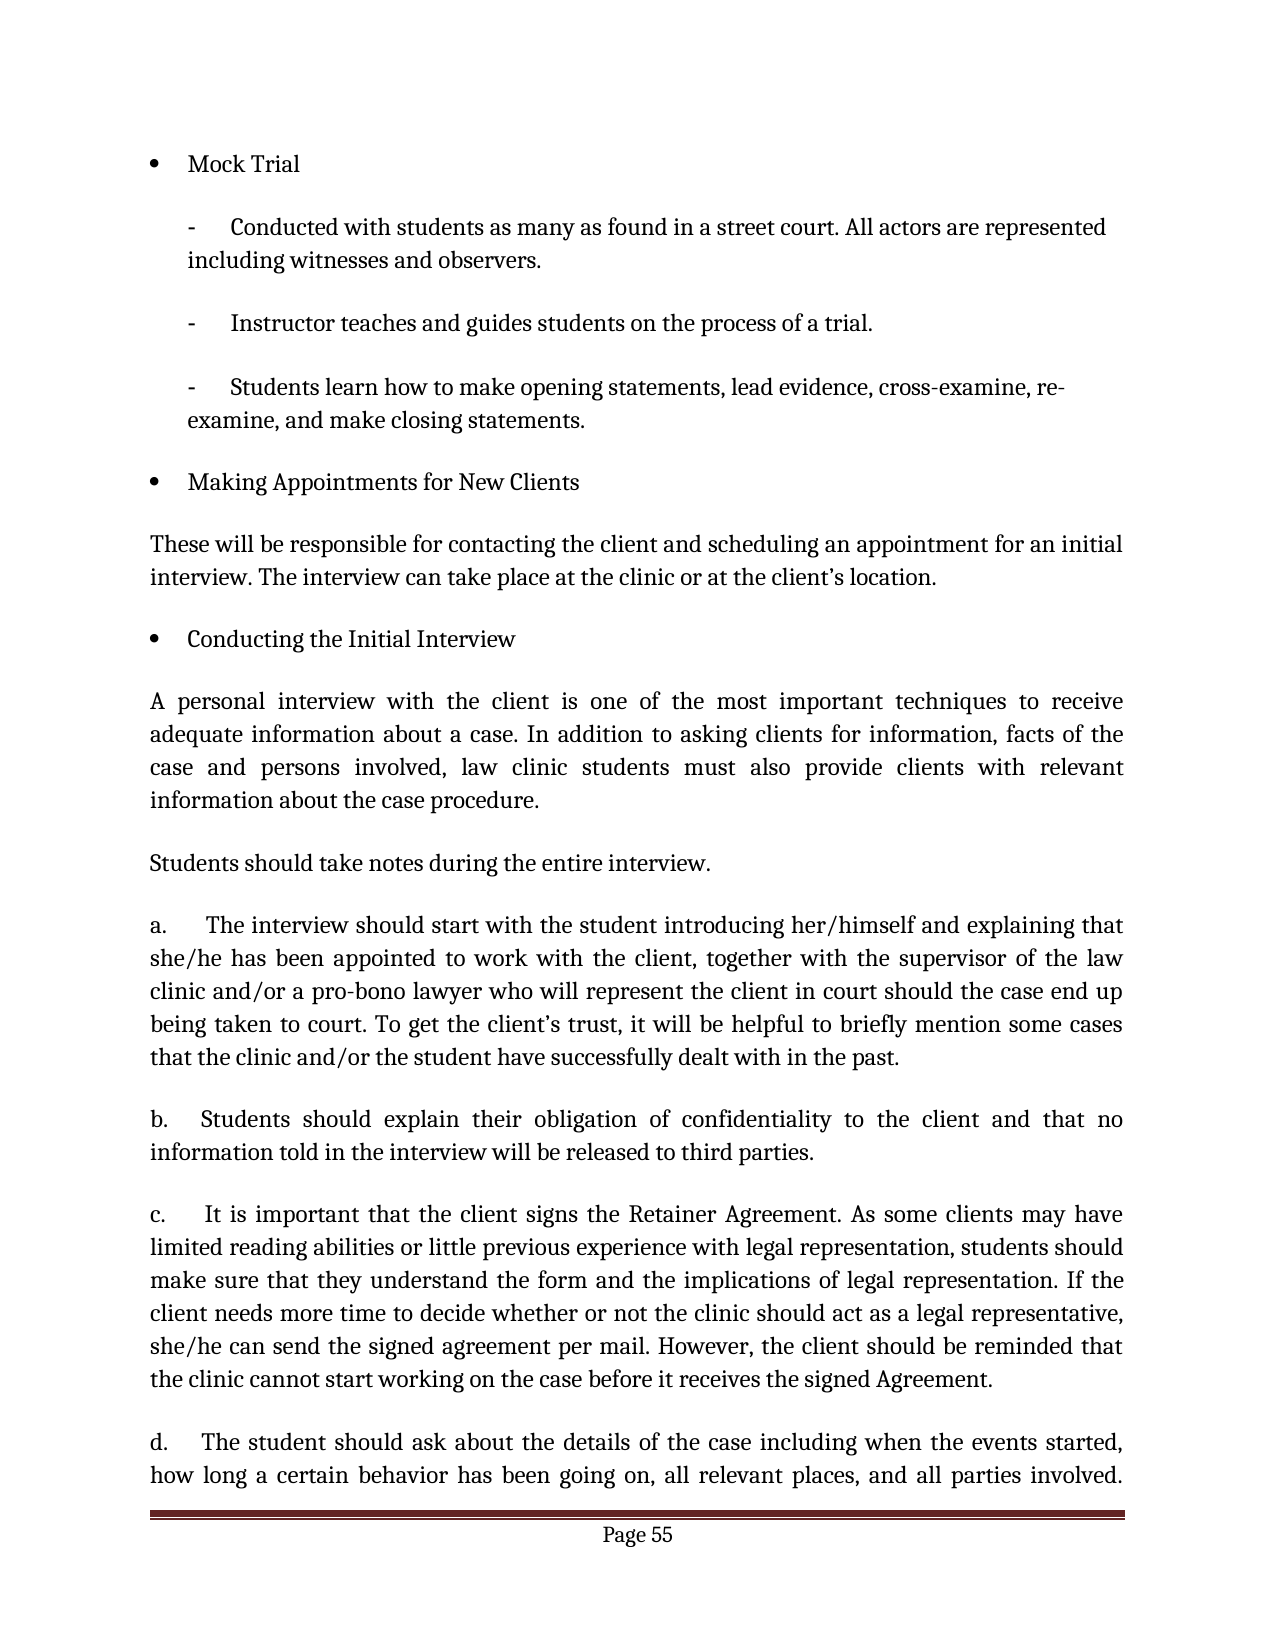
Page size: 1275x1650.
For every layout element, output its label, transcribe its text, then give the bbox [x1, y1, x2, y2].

text These will be responsible for contacting the client and scheduling an appointment for an initial interview. The interview can take place at the clinic or at the client’s location. [150, 530, 1125, 592]
list Conducted with students as many as found in a street court. All actors are represented including witnesses and observers. [187, 212, 1125, 275]
text Students should take notes during the entire interview. [150, 848, 1125, 877]
list Making Appointments for New Clients [150, 468, 1125, 496]
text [150, 1427, 1125, 1489]
text b. Students should explain their obligation of confidentiality to the client and that no information told in the interview will be released to third parties. [150, 1105, 1125, 1167]
list Instructor teaches and guides students on the process of a trial. [187, 308, 1125, 338]
text a. The interview should start with the student introducing her/himself and explaining that she/he has been appointed to work with the client, together with the supervisor of the law clinic and/or a pro-bono lawyer who will represent the client in court should the case end up being taken to court. To get the client’s trust, it will be helpful to briefly mention some cases that the clinic and/or the student have successfully dealt with in the past. [150, 911, 1125, 1072]
subtitle Mock Trial [150, 150, 1125, 179]
list Students learn how to make opening statements, lead evidence, cross-examine, re-examine, and make closing statements. [187, 372, 1125, 434]
text A personal interview with the client is one of the most important techniques to receive adequate information about a case. In addition to asking clients for information, facts of the case and persons involved, law clinic students must also provide clients with relevant information about the case procedure. [150, 687, 1125, 815]
text c. It is important that the client signs the Retainer Agreement. As some clients may have limited reading abilities or little previous experience with legal representation, students should make sure that they understand the form and the implications of legal representation. If the client needs more time to decide whether or not the clinic should act as a legal representative, she/he can send the signed agreement per mail. However, the client should be reminded that the clinic cannot start working on the case before it receives the signed Agreement. [150, 1200, 1125, 1394]
list Conducting the Initial Interview [150, 625, 1125, 654]
